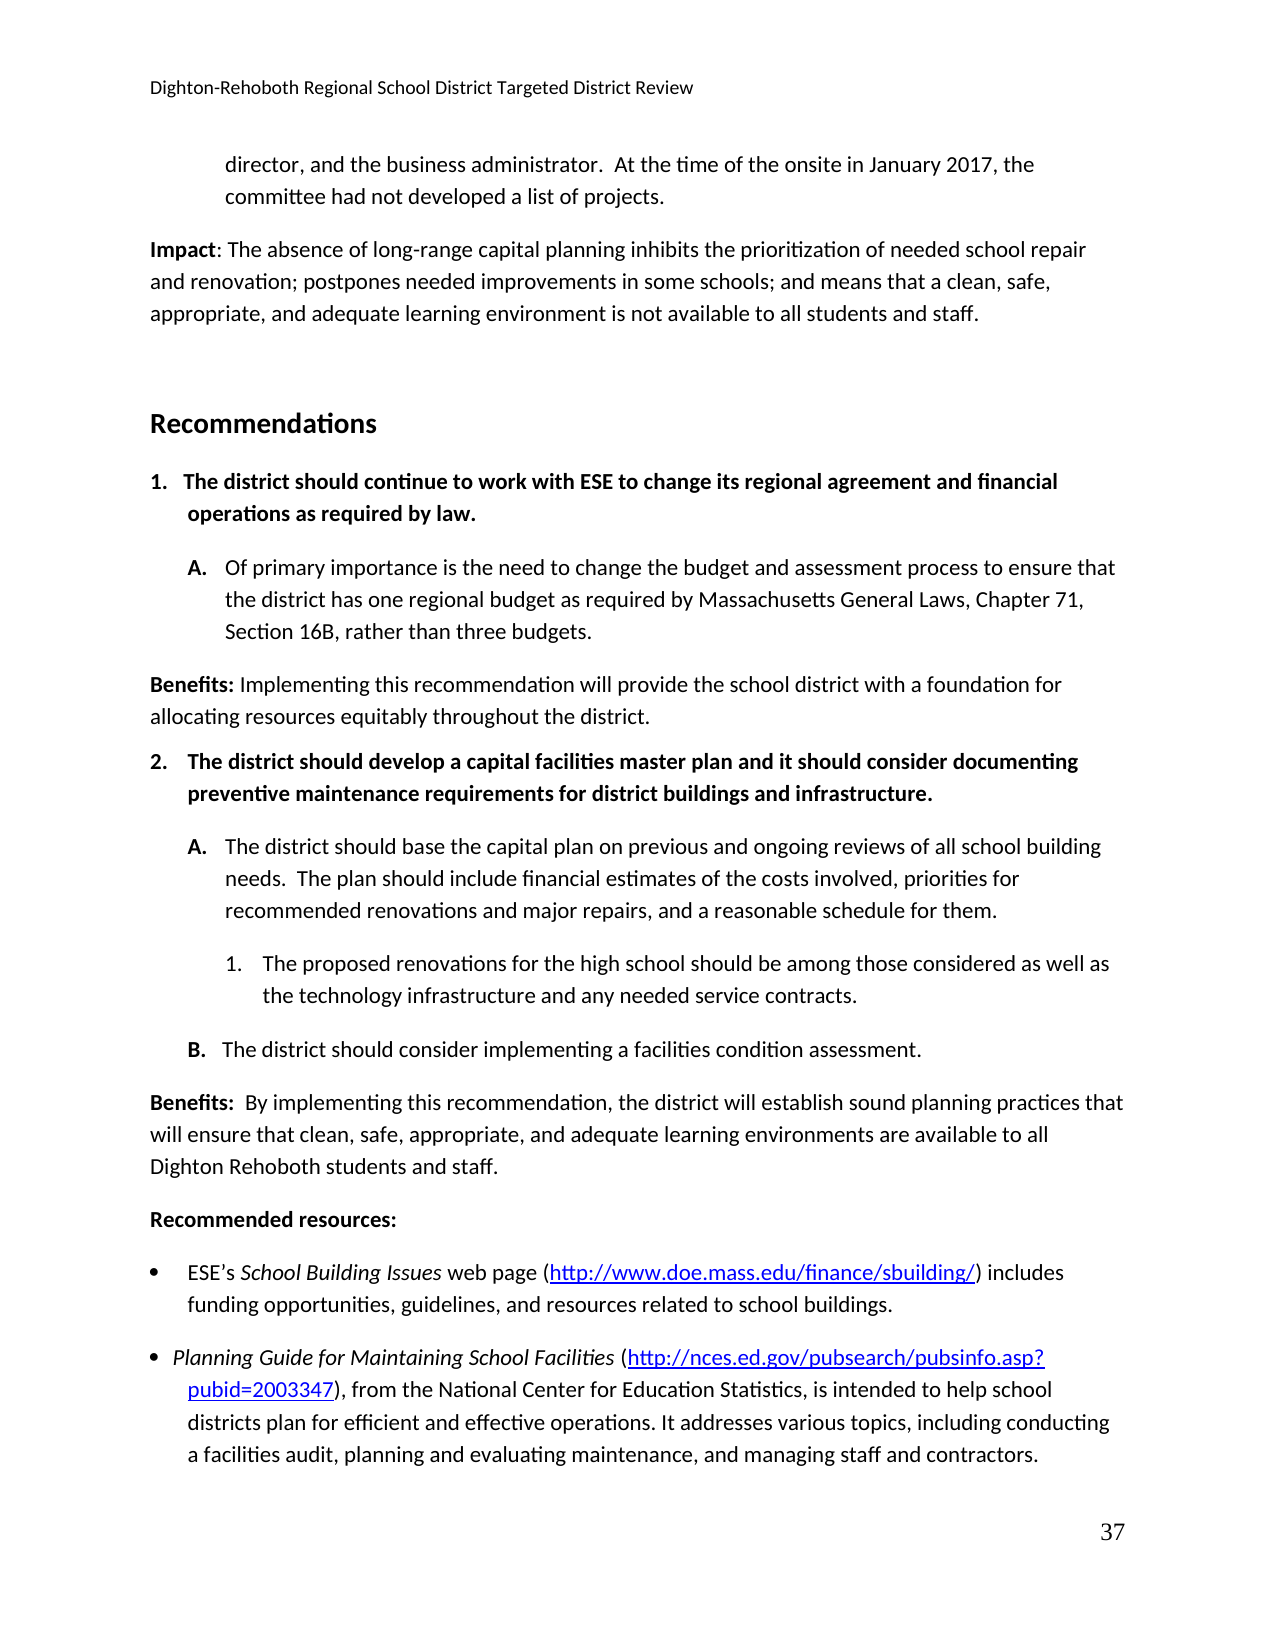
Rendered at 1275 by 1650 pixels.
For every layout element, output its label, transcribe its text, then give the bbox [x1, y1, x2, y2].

text Impact: The absence of long-range capital planning inhibits the prioritization of needed school repair and renovation; postpones needed improvements in some schools; and means that a clean, safe, appropriate, and adequate learning environment is not available to all students and staff. [150, 235, 1125, 328]
text Benefits: Implementing this recommendation will provide the school district with a foundation for allocating resources equitably throughout the district. [150, 670, 1125, 730]
list The district should base the capital plan on previous and ongoing reviews of all school building needs. The plan should include financial estimates of the costs involved, priorities for recommended renovations and major repairs, and a reasonable schedule for them. [187, 832, 1125, 924]
text 2. The district should develop a capital facilities master plan and it should consider documenting preventive maintenance requirements for district buildings and infrastructure. [150, 747, 1125, 807]
text 1. The district should continue to work with ESE to change its regional agreement and financial operations as required by law. [150, 467, 1125, 528]
text Recommendations [150, 406, 1125, 441]
text Recommended resources: [150, 1205, 1125, 1233]
text Benefits: By implementing this recommendation, the district will establish sound planning practices that will ensure that clean, safe, appropriate, and adequate learning environments are available to all Dighton Rehoboth students and staff. [150, 1088, 1125, 1180]
text A. Of primary importance is the need to change the budget and assessment process to ensure that the district has one regional budget as required by Massachusetts General Laws, Chapter 71, Section 16B, rather than three budgets. [150, 553, 1125, 645]
list ESE’s School Building Issues web page (http://www.doe.mass.edu/finance/sbuilding/) includes funding opportunities, guidelines, and resources related to school buildings. [150, 1258, 1125, 1318]
list The proposed renovations for the high school should be among those considered as well as the technology infrastructure and any needed service contracts. [225, 949, 1125, 1010]
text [150, 150, 1125, 210]
list B. The district should consider implementing a facilities condition assessment. [187, 1035, 1125, 1063]
list Planning Guide for Maintaining School Facilities (http://nces.ed.gov/pubsearch/pubsinfo.asp?pubid=2003347), from the National Center for Education Statistics, is intended to help school districts plan for efficient and effective operations. It addresses various topics, including conducting a facilities audit, planning and evaluating maintenance, and managing staff and contractors. [150, 1343, 1125, 1468]
